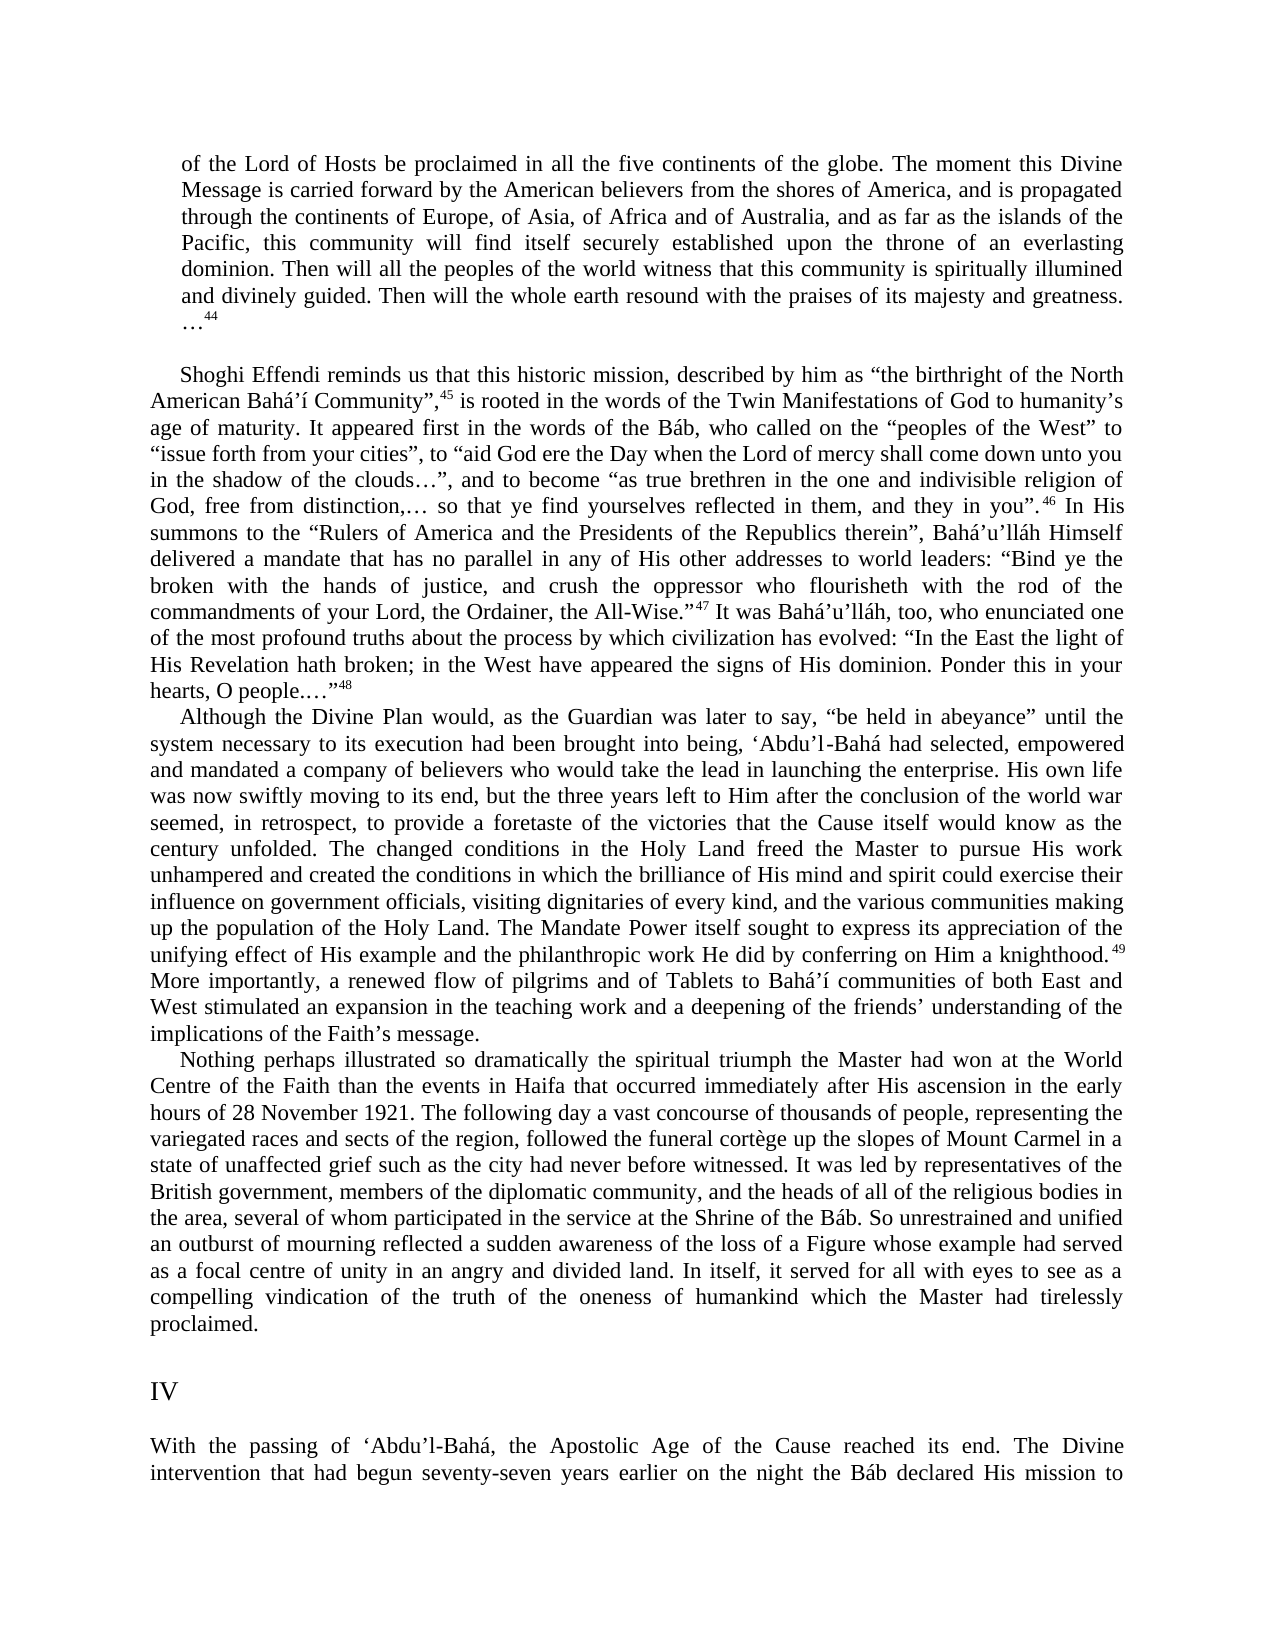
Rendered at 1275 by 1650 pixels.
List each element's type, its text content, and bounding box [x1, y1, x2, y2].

text Shoghi Effendi reminds us that this historic mission, described by him as “the birthright of the North American Bahá’í Community”, is rooted in the words of the Twin Manifestations of God to humanity’s age of maturity. It appeared first in the words of the Báb, who called on the “peoples of the West” to “issue forth from your cities”, to “aid God ere the Day when the Lord of mercy shall come down unto you in the shadow of the clouds…”, and to become “as true brethren in the one and indivisible religion of God, free from distinction,… so that ye find yourselves reflected in them, and they in you”. In His summons to the “Rulers of America and the Presidents of the Republics therein”, Bahá’u’lláh Himself delivered a mandate that has no parallel in any of His other addresses to world leaders: “Bind ye the broken with the hands of justice, and crush the oppressor who flourisheth with the rod of the commandments of your Lord, the Ordainer, the All-Wise.” It was Bahá’u’lláh, too, who enunciated one of the most profound truths about the process by which civilization has evolved: “In the East the light of His Revelation hath broken; in the West have appeared the signs of His dominion. Ponder this in your hearts, O people.…” [150, 361, 1125, 703]
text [150, 1432, 1125, 1485]
text Although the Divine Plan would, as the Guardian was later to say, “be held in abeyance” until the system necessary to its execution had been brought into being, ‘Abdu’l-Bahá had selected, empowered and mandated a company of believers who would take the lead in launching the enterprise. His own life was now swiftly moving to its end, but the three years left to Him after the conclusion of the world war seemed, in retrospect, to provide a foretaste of the victories that the Cause itself would know as the century unfolded. The changed conditions in the Holy Land freed the Master to pursue His work unhampered and created the conditions in which the brilliance of His mind and spirit could exercise their influence on government officials, visiting dignitaries of every kind, and the various communities making up the population of the Holy Land. The Mandate Power itself sought to express its appreciation of the unifying effect of His example and the philanthropic work He did by conferring on Him a knighthood. More importantly, a renewed flow of pilgrims and of Tablets to Bahá’í communities of both East and West stimulated an expansion in the teaching work and a deepening of the friends’ understanding of the implications of the Faith’s message. [150, 703, 1125, 1046]
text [181, 150, 1125, 334]
text Nothing perhaps illustrated so dramatically the spiritual triumph the Master had won at the World Centre of the Faith than the events in Haifa that occurred immediately after His ascension in the early hours of 28 November 1921. The following day a vast concourse of thousands of people, representing the variegated races and sects of the region, followed the funeral cortège up the slopes of Mount Carmel in a state of unaffected grief such as the city had never before witnessed. It was led by representatives of the British government, members of the diplomatic community, and the heads of all of the religious bodies in the area, several of whom participated in the service at the Shrine of the Báb. So unrestrained and unified an outburst of mourning reflected a sudden awareness of the loss of a Figure whose example had served as a focal centre of unity in an angry and divided land. In itself, it served for all with eyes to see as a compelling vindication of the truth of the oneness of humankind which the Master had tirelessly proclaimed. [150, 1046, 1125, 1336]
